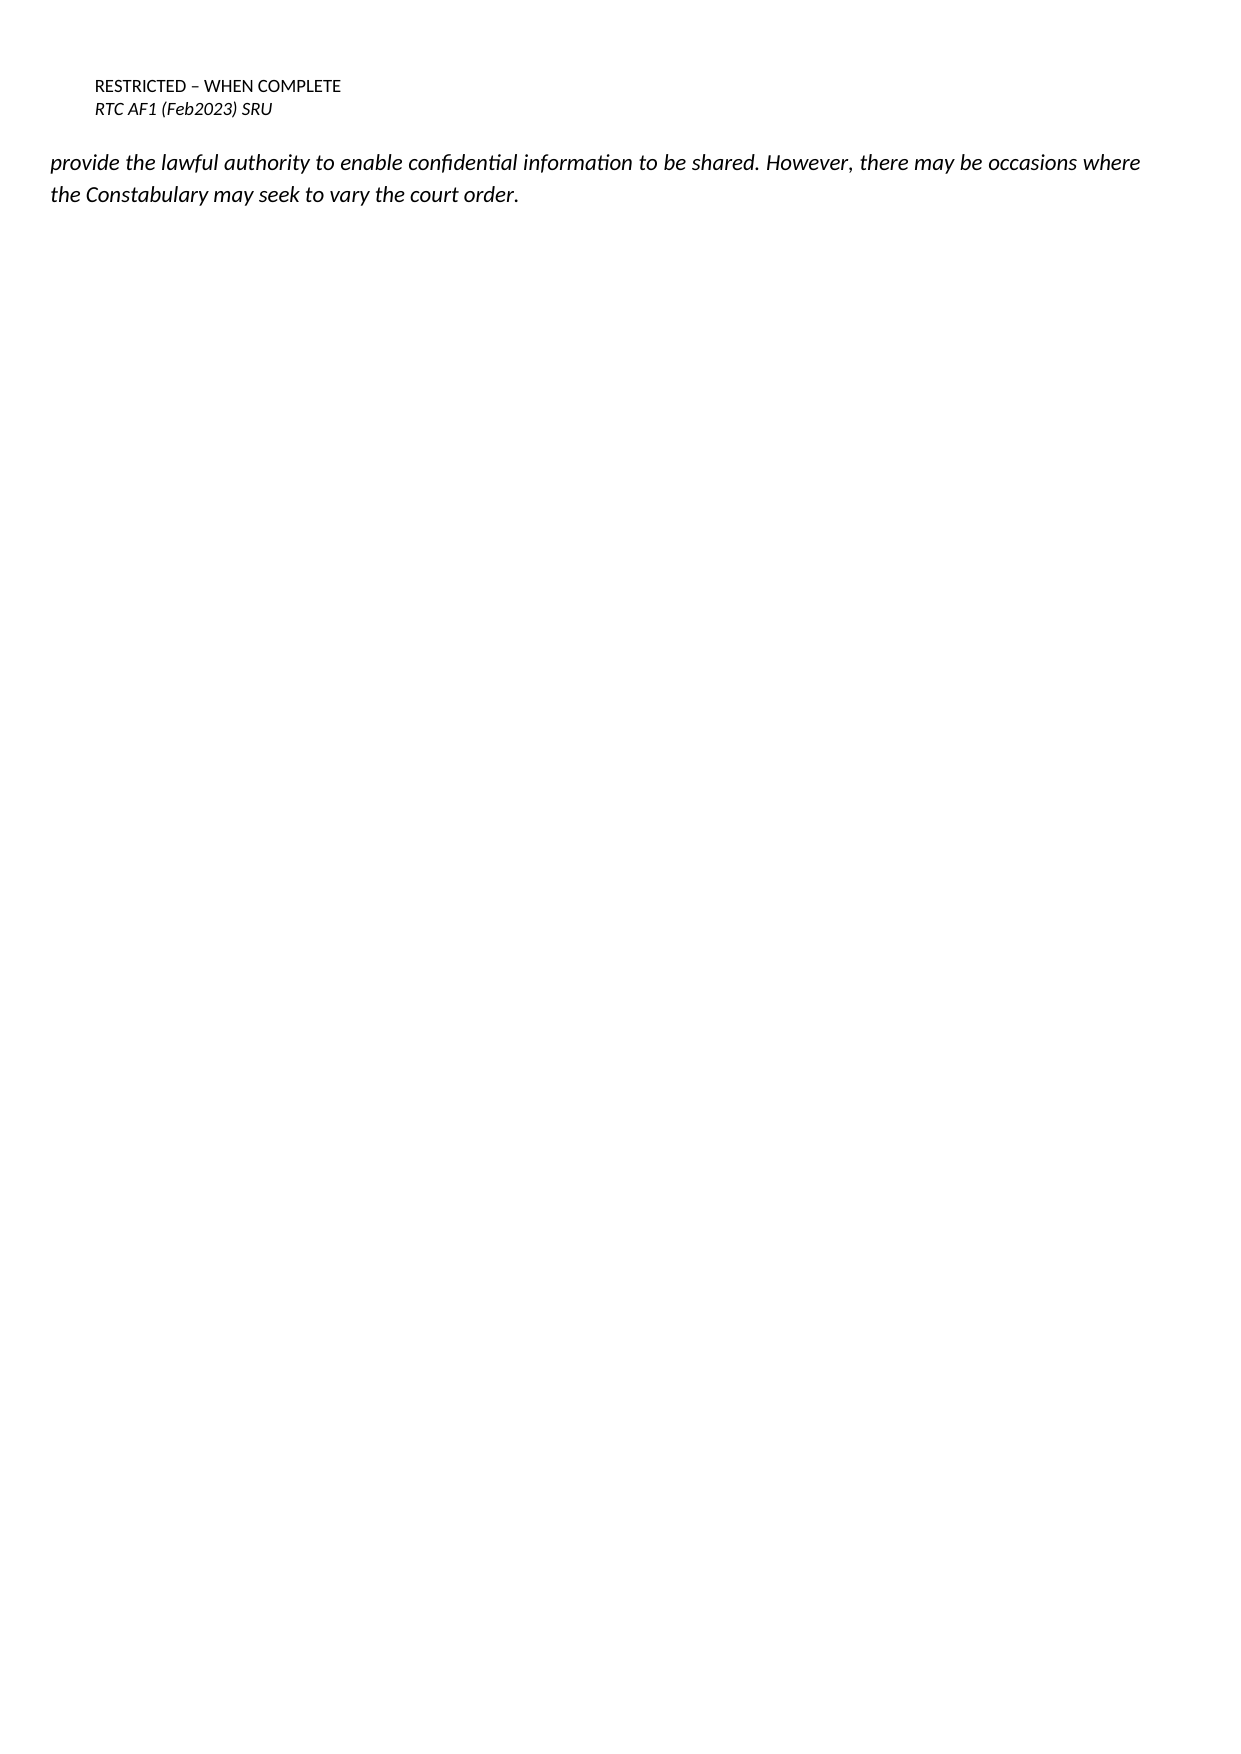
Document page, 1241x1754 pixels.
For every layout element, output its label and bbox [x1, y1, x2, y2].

text [50, 148, 1146, 208]
